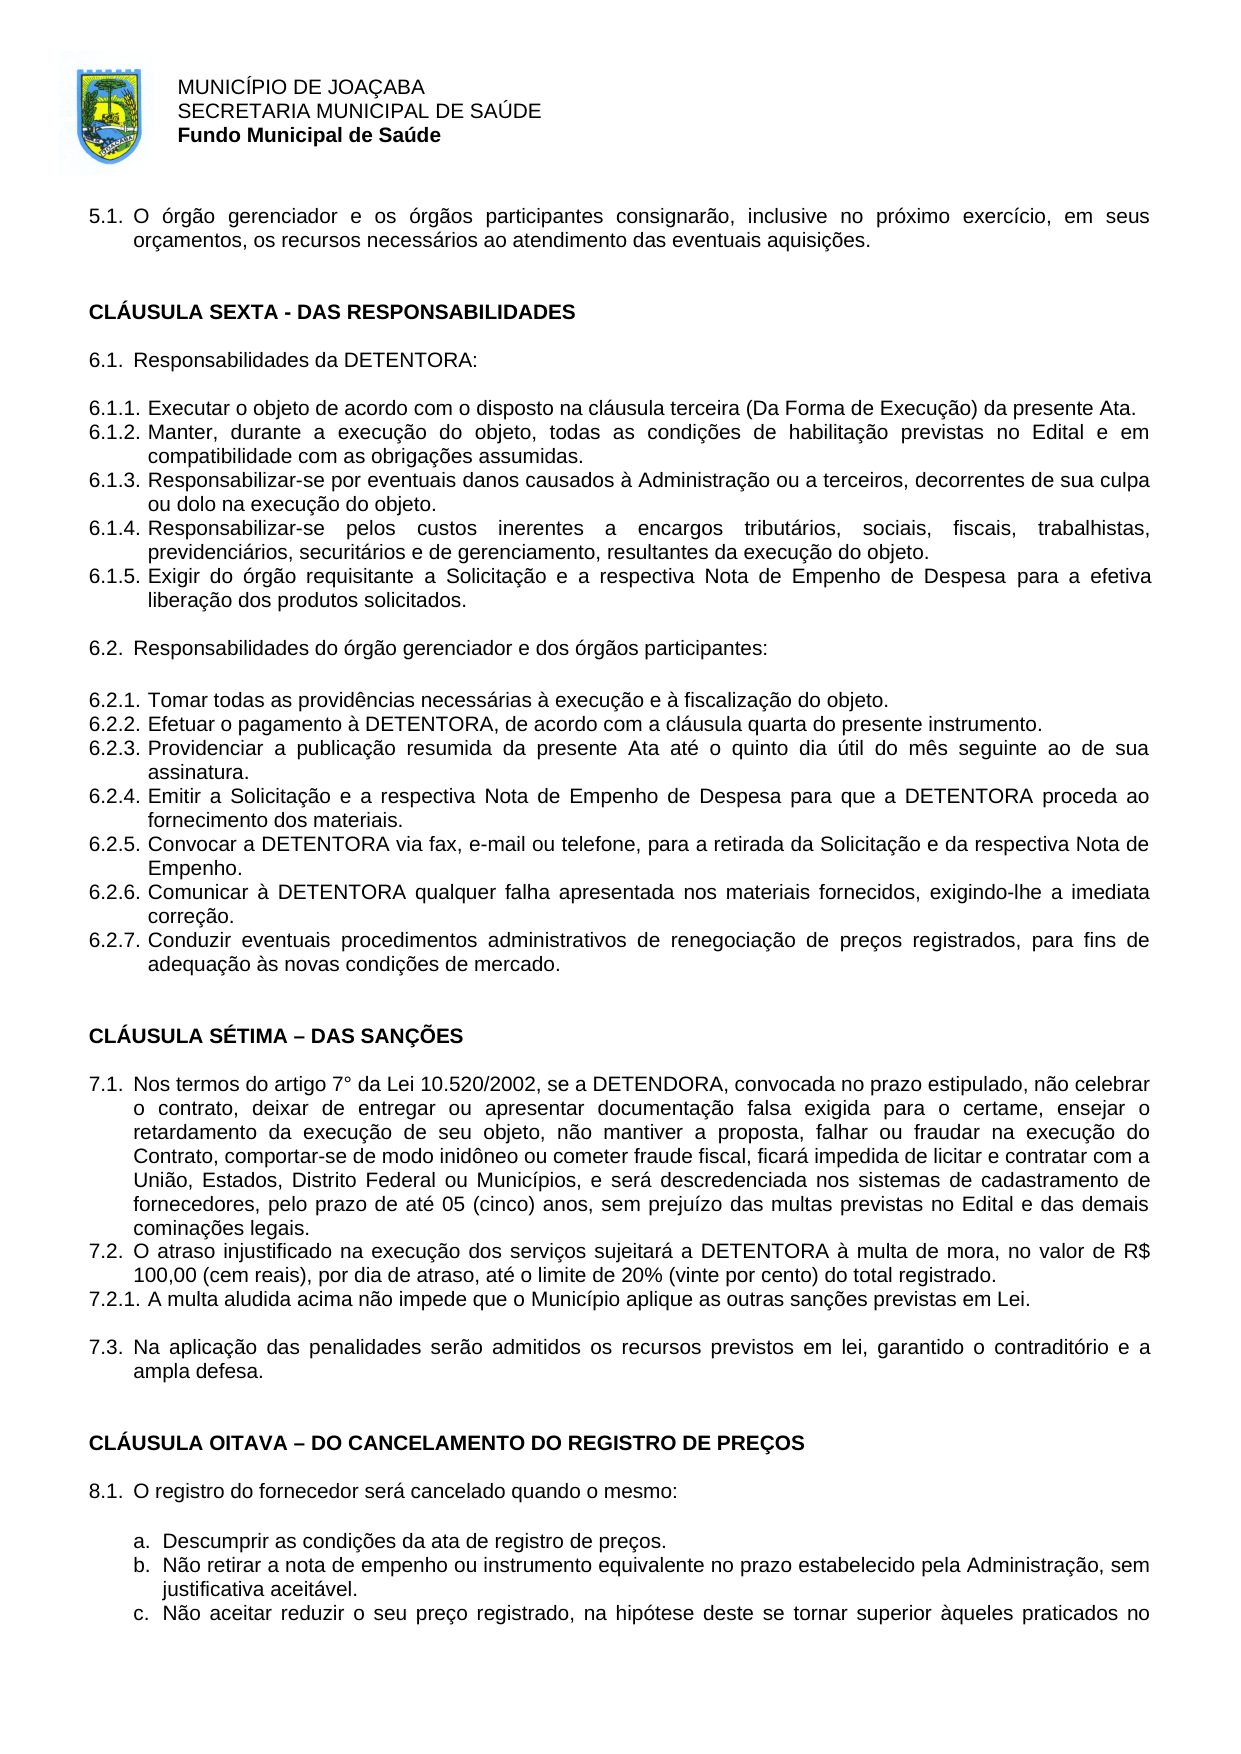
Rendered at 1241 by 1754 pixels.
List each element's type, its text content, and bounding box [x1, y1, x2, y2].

list Efetuar o pagamento à DETENTORA, de acordo com a cláusula quarta do presente instrumento. [89, 712, 1152, 736]
list Responsabilizar-se por eventuais danos causados à Administração ou a terceiros, decorrentes de sua culpa ou dolo na execução do objeto. [89, 468, 1152, 516]
list Comunicar à DETENTORA qualquer falha apresentada nos materiais fornecidos, exigindo-lhe a imediata correção. [89, 880, 1152, 928]
list Convocar a DETENTORA via fax, e-mail ou telefone, para a retirada da Solicitação e da respectiva Nota de Empenho. [89, 832, 1152, 880]
list Providenciar a publicação resumida da presente Ata até o quinto dia útil do mês seguinte ao de sua assinatura. [89, 736, 1152, 784]
list A multa aludida acima não impede que o Município aplique as outras sanções previstas em Lei. [89, 1287, 1152, 1311]
list Emitir a Solicitação e a respectiva Nota de Empenho de Despesa para que a DETENTORA proceda ao fornecimento dos materiais. [89, 784, 1152, 832]
picture [59, 50, 162, 183]
list Na aplicação das penalidades serão admitidos os recursos previstos em lei, garantido o contraditório e a ampla defesa. [89, 1335, 1152, 1383]
subtitle CLÁUSULA SEXTA - DAS RESPONSABILIDADES [89, 300, 1152, 324]
list Conduzir eventuais procedimentos administrativos de renegociação de preços registrados, para fins de adequação às novas condições de mercado. [89, 928, 1152, 976]
list Exigir do órgão requisitante a Solicitação e a respectiva Nota de Empenho de Despesa para a efetiva liberação dos produtos solicitados. [89, 564, 1152, 612]
list Responsabilidades da DETENTORA: [89, 348, 1152, 372]
list O registro do fornecedor será cancelado quando o mesmo: [89, 1479, 1152, 1503]
list O atraso injustificado na execução dos serviços sujeitará a DETENTORA à multa de mora, no valor de R$ 100,00 (cem reais), por dia de atraso, até o limite de 20% (vinte por cento) do total registrado. [89, 1239, 1152, 1287]
list Nos termos do artigo 7° da Lei 10.520/2002, se a DETENDORA, convocada no prazo estipulado, não celebrar o contrato, deixar de entregar ou apresentar documentação falsa exigida para o certame, ensejar o retardamento da execução de seu objeto, não mantiver a proposta, falhar ou fraudar na execução do Contrato, comportar-se de modo inidôneo ou cometer fraude fiscal, ficará impedida de licitar e contratar com a União, Estados, Distrito Federal ou Municípios, e será descredenciada nos sistemas de cadastramento de fornecedores, pelo prazo de até 05 (cinco) anos, sem prejuízo das multas previstas no Edital e das demais cominações legais. [89, 1072, 1152, 1239]
list Executar o objeto de acordo com o disposto na cláusula terceira (Da Forma de Execução) da presente Ata. [89, 396, 1152, 420]
subtitle CLÁUSULA SÉTIMA – DAS SANÇÕES [89, 1024, 1152, 1048]
list Tomar todas as providências necessárias à execução e à fiscalização do objeto. [89, 688, 1152, 712]
list Manter, durante a execução do objeto, todas as condições de habilitação previstas no Edital e em compatibilidade com as obrigações assumidas. [89, 420, 1152, 468]
subtitle Responsabilidades do órgão gerenciador e dos órgãos participantes: [89, 636, 1152, 659]
text CLÁUSULA OITAVA – DO CANCELAMENTO DO REGISTRO DE PREÇOS [89, 1431, 1152, 1455]
list Não retirar a nota de empenho ou instrumento equivalente no prazo estabelecido pela Administração, sem justificativa aceitável. [133, 1553, 1152, 1601]
list Não aceitar reduzir o seu preço registrado, na hipótese deste se tornar superior àqueles praticados no mercado. [133, 1601, 1152, 1625]
list O órgão gerenciador e os órgãos participantes consignarão, inclusive no próximo exercício, em seus orçamentos, os recursos necessários ao atendimento das eventuais aquisições. [89, 204, 1152, 252]
list Descumprir as condições da ata de registro de preços. [133, 1529, 1152, 1553]
list Responsabilizar-se pelos custos inerentes a encargos tributários, sociais, fiscais, trabalhistas, previdenciários, securitários e de gerenciamento, resultantes da execução do objeto. [89, 516, 1152, 564]
